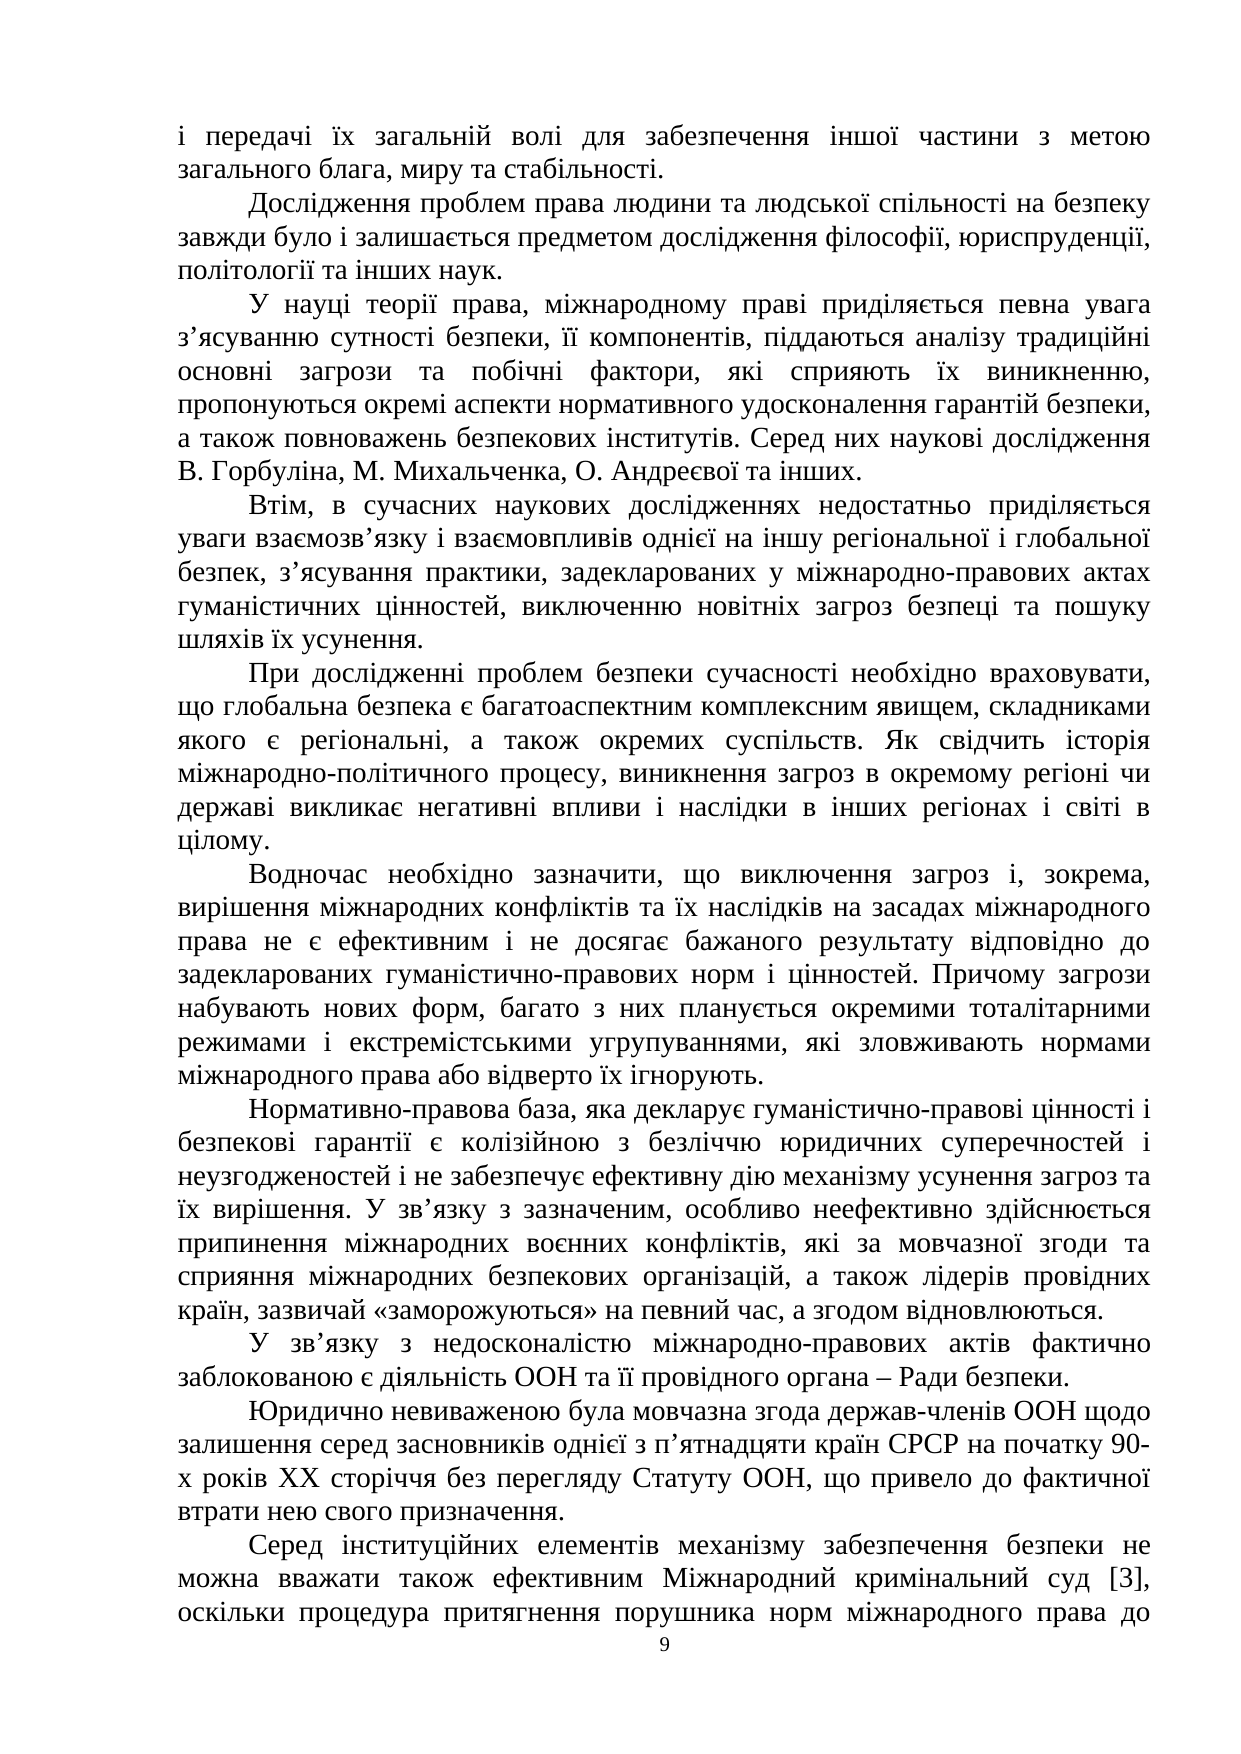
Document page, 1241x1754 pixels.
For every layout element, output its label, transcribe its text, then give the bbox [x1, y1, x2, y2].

text Дослідження проблем права людини та людської спільності на безпеку завжди було і залишається предметом дослідження філософії, юриспруденції, політології та інших наук. [177, 185, 1152, 286]
text Нормативно-правова база, яка декларує гуманістично-правові цінності і безпекові гарантії є колізійною з безліччю юридичних суперечностей і неузгодженостей і не забезпечує ефективну дію механізму усунення загроз та їх вирішення. У зв’язку з зазначеним, особливо неефективно здійснюється припинення міжнародних воєнних конфліктів, які за мовчазної згоди та сприяння міжнародних безпекових організацій, а також лідерів провідних країн, зазвичай «заморожуються» на певний час, а згодом відновлюються. [177, 1091, 1152, 1326]
text У науці теорії права, міжнародному праві приділяється певна увага з’ясуванню сутності безпеки, її компонентів, піддаються аналізу традиційні основні загрози та побічні фактори, які сприяють їх виникненню, пропонуються окремі аспекти нормативного удосконалення гарантій безпеки, а також повноважень безпекових інститутів. Серед них наукові дослідження В. Горбуліна, М. Михальченка, О. Андреєвої та інших. [177, 286, 1152, 487]
text Втім, в сучасних наукових дослідженнях недостатньо приділяється уваги взаємозв’язку і взаємовпливів однієї на іншу регіональної і глобальної безпек, з’ясування практики, задекларованих у міжнародно-правових актах гуманістичних цінностей, виключенню новітніх загроз безпеці та пошуку шляхів їх усунення. [177, 487, 1152, 655]
text Юридично невиваженою була мовчазна згода держав-членів ООН щодо залишення серед засновників однієї з п’ятнадцяти країн СРСР на початку 90-х років ХХ сторіччя без перегляду Статуту ООН, що привело до фактичної втрати нею свого призначення. [177, 1393, 1152, 1527]
text Водночас необхідно зазначити, що виключення загроз і, зокрема, вирішення міжнародних конфліктів та їх наслідків на засадах міжнародного права не є ефективним і не досягає бажаного результату відповідно до задекларованих гуманістично-правових норм і цінностей. Причому загрози набувають нових форм, багато з них планується окремими тоталітарними режимами і екстремістськими угрупуваннями, які зловживають нормами міжнародного права або відверто їх ігнорують. [177, 856, 1152, 1091]
text При дослідженні проблем безпеки сучасності необхідно враховувати, що глобальна безпека є багатоаспектним комплексним явищем, складниками якого є регіональні, а також окремих суспільств. Як свідчить історія міжнародно-політичного процесу, виникнення загроз в окремому регіоні чи державі викликає негативні впливи і наслідки в інших регіонах і світі в цілому. [177, 655, 1152, 856]
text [177, 118, 1152, 185]
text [177, 1527, 1152, 1627]
text У зв’язку з недосконалістю міжнародно-правових актів фактично заблокованою є діяльність ООН та її провідного органа – Ради безпеки. [177, 1326, 1152, 1393]
